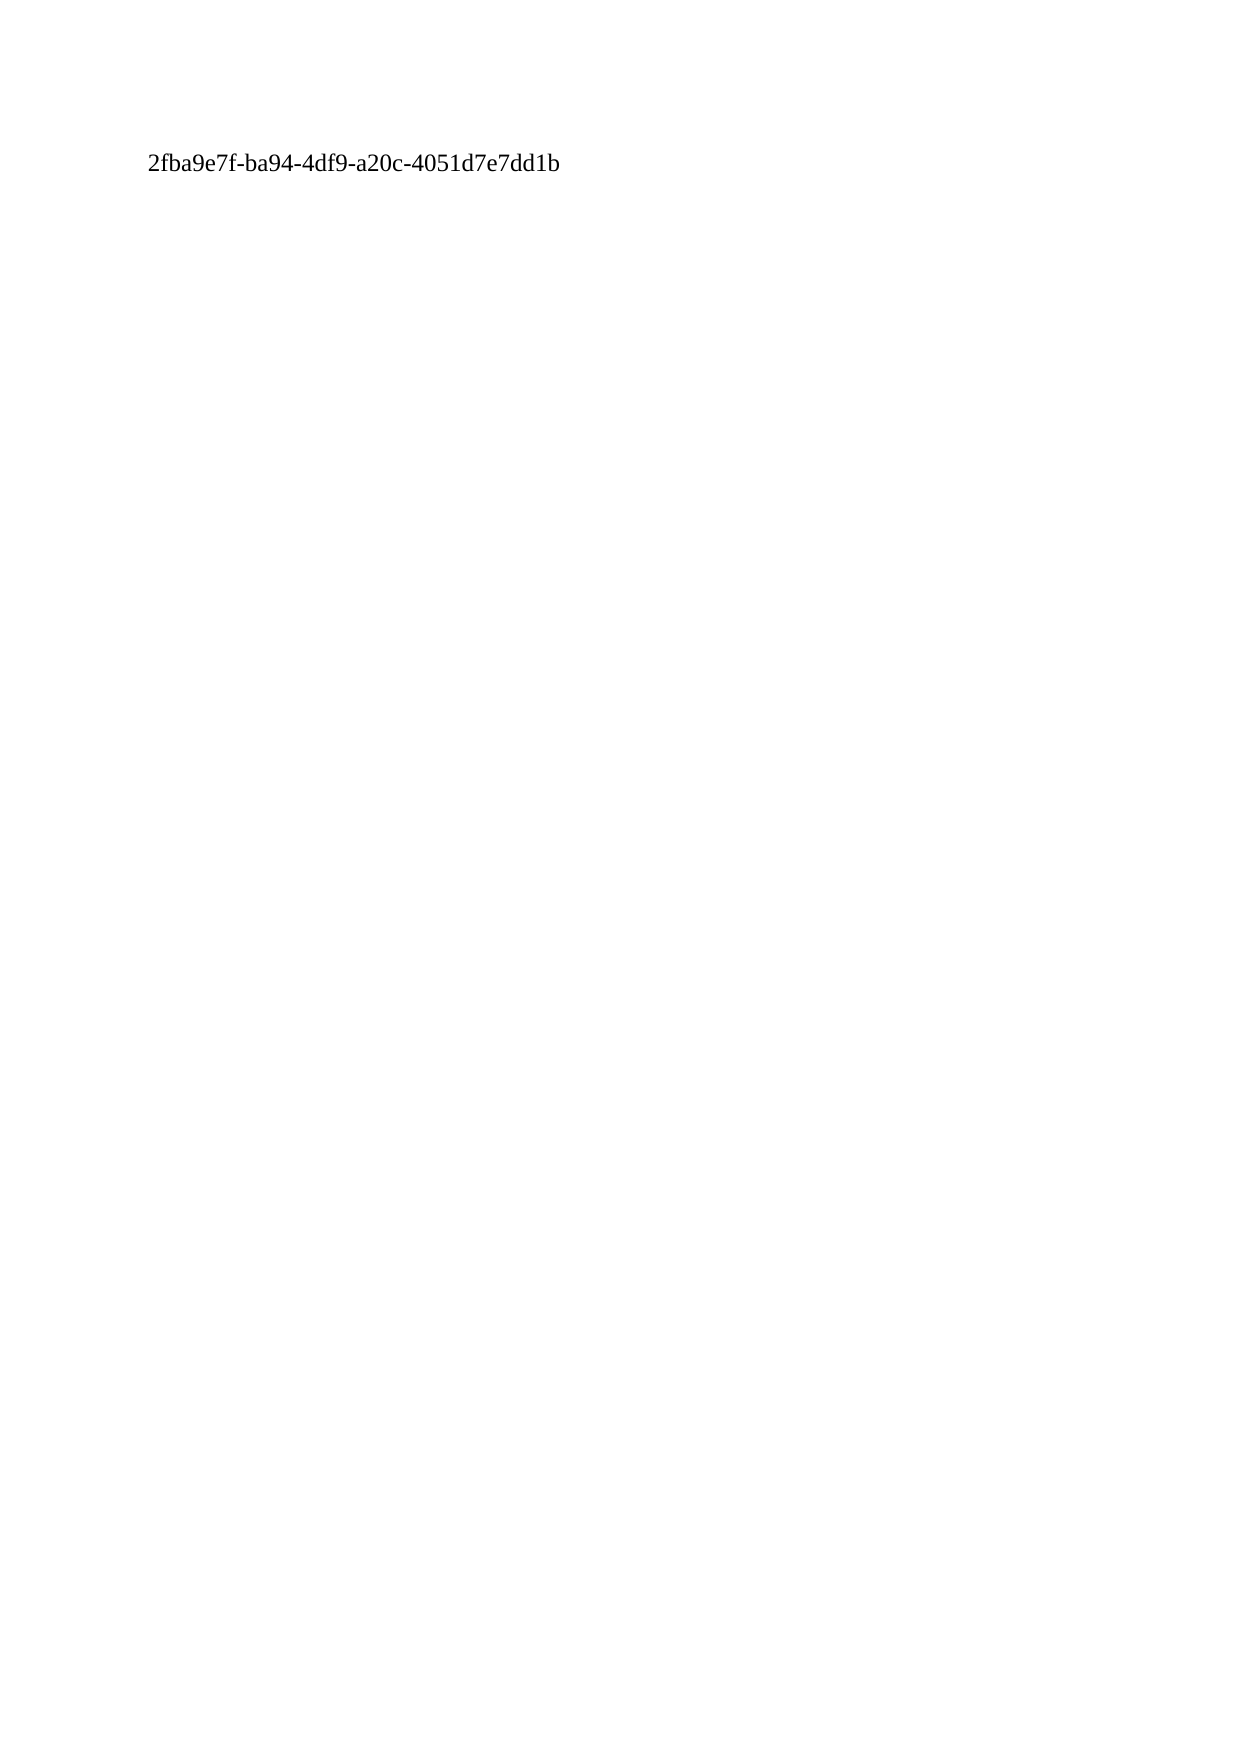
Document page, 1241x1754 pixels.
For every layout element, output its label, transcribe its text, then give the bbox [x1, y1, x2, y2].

text 2fba9e7f-ba94-4df9-a20c-4051d7e7dd1b [148, 148, 1093, 176]
